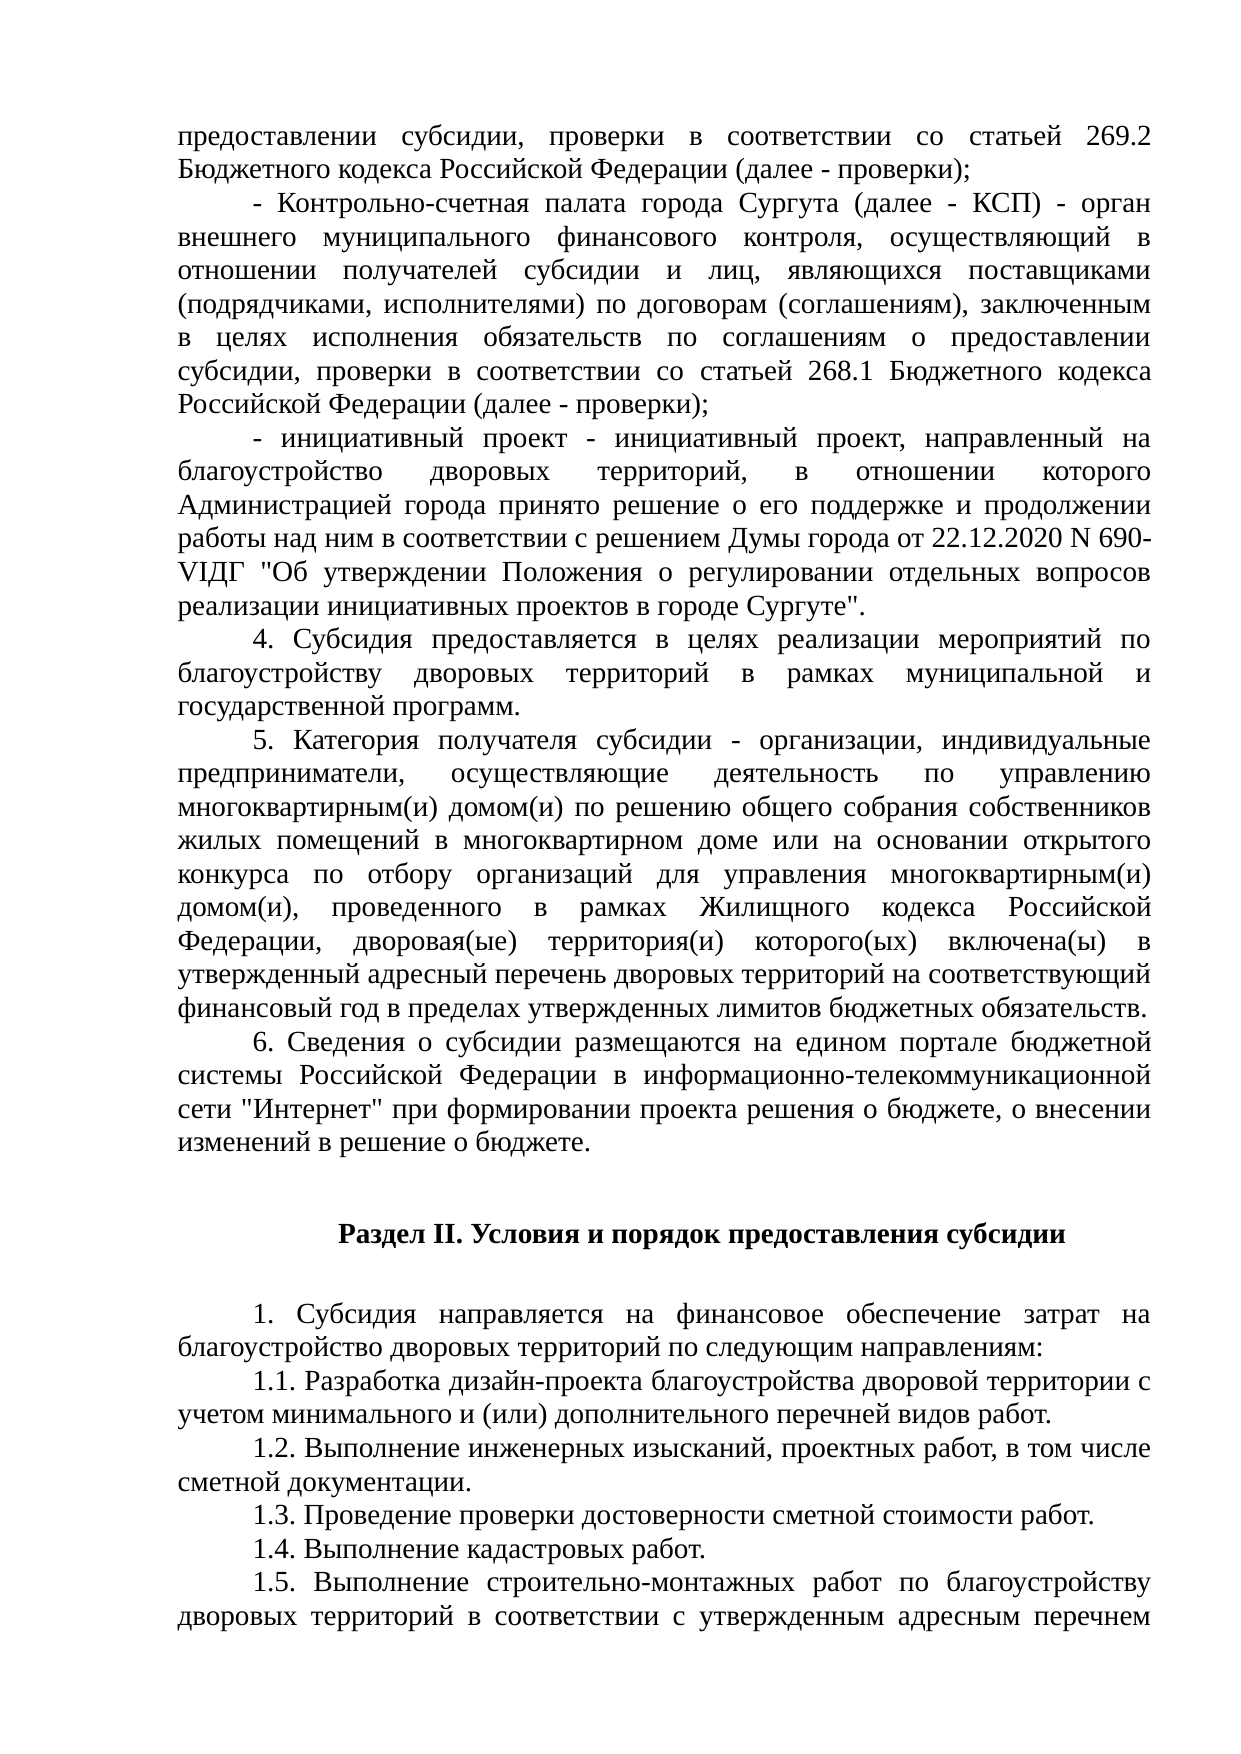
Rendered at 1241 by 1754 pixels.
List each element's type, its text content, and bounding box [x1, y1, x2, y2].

text 4. Субсидия предоставляется в целях реализации мероприятий по благоустройству дворовых территорий в рамках муниципальной и государственной программ. [177, 621, 1152, 722]
text 1.4. Выполнение кадастровых работ. [177, 1531, 1152, 1564]
text - Контрольно-счетная палата города Сургута (далее - КСП) - орган внешнего муниципального финансового контроля, осуществляющий в отношении получателей субсидии и лиц, являющихся поставщиками (подрядчиками, исполнителями) по договорам (соглашениям), заключенным в целях исполнения обязательств по соглашениям о предоставлении субсидии, проверки в соответствии со статьей 268.1 Бюджетного кодекса Российской Федерации (далее - проверки); [177, 185, 1152, 420]
text 5. Категория получателя субсидии - организации, индивидуальные предприниматели, осуществляющие деятельность по управлению многоквартирным(и) домом(и) по решению общего собрания собственников жилых помещений в многоквартирном доме или на основании открытого конкурса по отбору организаций для управления многоквартирным(и) домом(и), проведенного в рамках Жилищного кодекса Российской Федерации, дворовая(ые) территория(и) которого(ых) включена(ы) в утвержденный адресный перечень дворовых территорий на соответствующий финансовый год в пределах утвержденных лимитов бюджетных обязательств. [177, 722, 1152, 1024]
text 6. Сведения о субсидии размещаются на едином портале бюджетной системы Российской Федерации в информационно-телекоммуникационной сети "Интернет" при формировании проекта решения о бюджете, о внесении изменений в решение о бюджете. [177, 1024, 1152, 1158]
text 1.3. Проведение проверки достоверности сметной стоимости работ. [177, 1497, 1152, 1531]
text - инициативный проект - инициативный проект, направленный на благоустройство дворовых территорий, в отношении которого Администрацией города принято решение о его поддержке и продолжении работы над ним в соответствии с решением Думы города от 22.12.2020 N 690-VIДГ "Об утверждении Положения о регулировании отдельных вопросов реализации инициативных проектов в городе Сургуте". [177, 420, 1152, 621]
text Раздел II. Условия и порядок предоставления субсидии [177, 1216, 1152, 1250]
text 1. Субсидия направляется на финансовое обеспечение затрат на благоустройство дворовых территорий по следующим направлениям: [177, 1296, 1152, 1363]
text 1.2. Выполнение инженерных изысканий, проектных работ, в том числе сметной документации. [177, 1430, 1152, 1497]
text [177, 118, 1152, 185]
text 1.1. Разработка дизайн-проекта благоустройства дворовой территории с учетом минимального и (или) дополнительного перечней видов работ. [177, 1363, 1152, 1430]
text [177, 1564, 1152, 1631]
